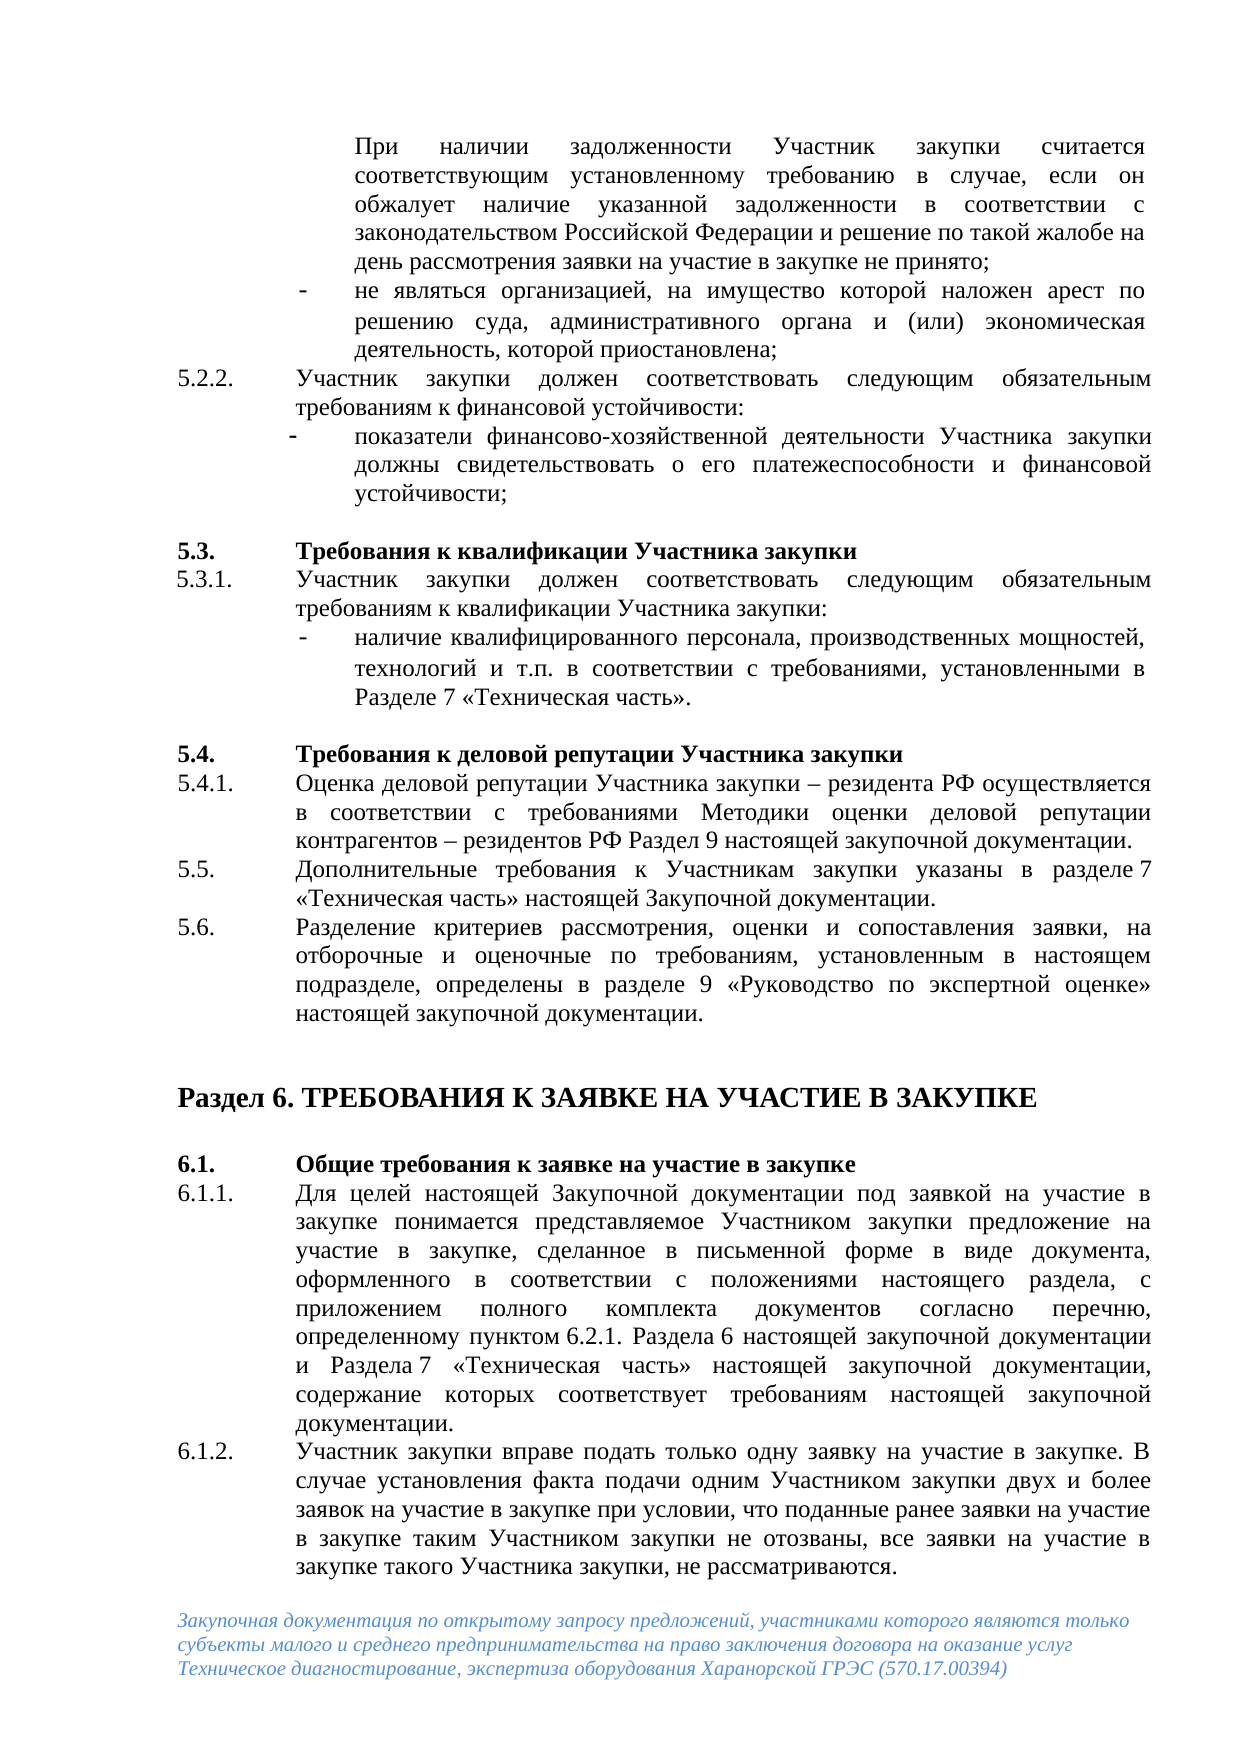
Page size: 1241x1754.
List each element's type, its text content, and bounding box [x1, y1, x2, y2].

list Участник закупки должен соответствовать следующим обязательным требованиям к финансовой устойчивости: [177, 363, 1152, 421]
list Для целей настоящей Закупочной документации под заявкой на участие в закупке понимается представляемое Участником закупки предложение на участие в закупке, сделанное в письменной форме в виде документа, оформленного в соответствии с положениями настоящего раздела, с приложением полного комплекта документов согласно перечню, определенному пунктом 6.2.1. Раздела 6 настоящей закупочной документации и Раздела 7 «Техническая часть» настоящей закупочной документации, содержание которых соответствует требованиям настоящей закупочной документации. [177, 1178, 1152, 1436]
list Общие требования к заявке на участие в закупке [177, 1149, 1152, 1178]
list Требования к деловой репутации Участника закупки [177, 739, 1152, 768]
list Требования к квалификации Участника закупки [177, 536, 1152, 564]
list Разделение критериев рассмотрения, оценки и сопоставления заявки, на отборочные и оценочные по требованиям, установленным в настоящем подразделе, определены в разделе 9 «Руководство по экспертной оценке» настоящей закупочной документации. [177, 912, 1152, 1027]
list Дополнительные требования к Участникам закупки указаны в разделе 7 «Техническая часть» настоящей Закупочной документации. [177, 854, 1152, 912]
list Участник закупки должен соответствовать следующим обязательным требованиям к квалификации Участника закупки: [176, 564, 1152, 622]
list показатели финансово-хозяйственной деятельности Участника закупки должны свидетельствовать о его платежеспособности и финансовой устойчивости; [288, 421, 1152, 507]
list Оценка деловой репутации Участника закупки – резидента РФ осуществляется в соответствии с требованиями Методики оценки деловой репутации контрагентов – резидентов РФ Раздел 9 настоящей закупочной документации. [177, 768, 1152, 854]
list наличие квалифицированного персонала, производственных мощностей, технологий и т.п. в соответствии с требованиями, установленными в Разделе 7 «Техническая часть». [295, 622, 1146, 710]
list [295, 131, 1146, 275]
subtitle Раздел 6. ТРЕБОВАНИЯ К ЗАЯВКЕ НА УЧАСТИЕ В ЗАКУПКЕ [177, 1080, 1152, 1114]
list не являться организацией, на имущество которой наложен арест по решению суда, административного органа и (или) экономическая деятельность, которой приостановлена; [295, 275, 1146, 363]
list Участник закупки вправе подать только одну заявку на участие в закупке. В случае установления факта подачи одним Участником закупки двух и более заявок на участие в закупке при условии, что поданные ранее заявки на участие в закупке таким Участником закупки не отозваны, все заявки на участие в закупке такого Участника закупки, не рассматриваются. [177, 1436, 1152, 1580]
